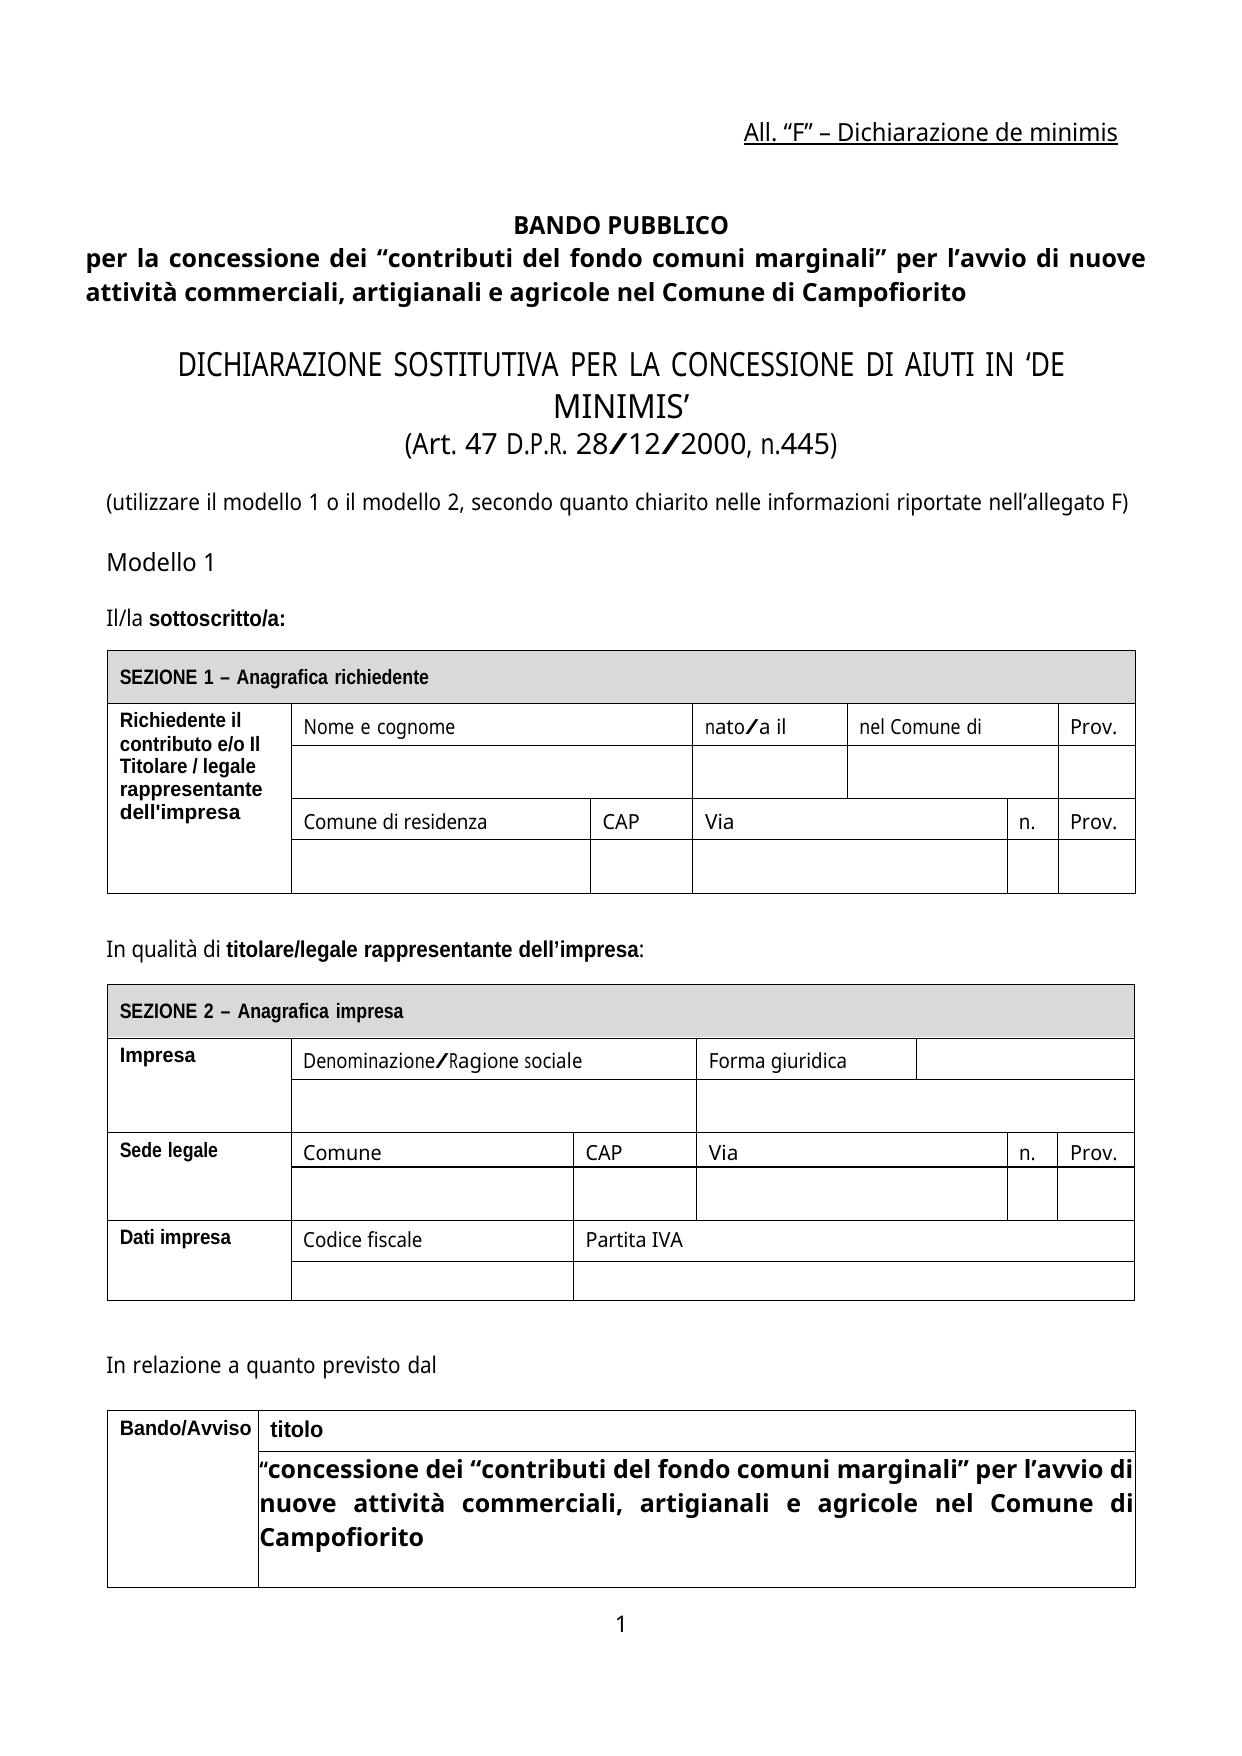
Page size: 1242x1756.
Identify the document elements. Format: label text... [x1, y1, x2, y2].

title BANDO PUBBLICO [124, 208, 1118, 241]
table_cell Dati impresa [108, 1221, 291, 1300]
text Il/la sottoscritto/a: [106, 602, 1148, 633]
table_header Bando/Avviso [108, 1411, 258, 1587]
table_cell [693, 840, 1007, 893]
table_cell [1008, 840, 1058, 893]
table_cell [574, 1168, 696, 1220]
table_cell [591, 840, 692, 893]
title DICHIARAZIONE SOSTITUTIVA PER LA CONCESSIONE DI AIUTI IN ‘DE MINIMIS’ [124, 342, 1118, 428]
table_cell [574, 1262, 1134, 1300]
table_cell Prov. [1058, 1133, 1134, 1166]
table_cell Prov. [1059, 704, 1135, 745]
title All. “F” – Dichiarazione de minimis [124, 115, 1118, 147]
table_cell [1058, 1168, 1134, 1220]
table_cell Comune [292, 1133, 573, 1166]
table_cell nato/a il [693, 704, 847, 745]
table_cell Nome e cognome [292, 704, 692, 745]
text In relazione a quanto previsto dal [106, 1349, 1148, 1380]
table_header SEZIONE 1 – Anagrafica richiedente [108, 651, 1135, 703]
table_cell CAP [574, 1133, 696, 1166]
table_cell CAP [591, 799, 692, 839]
table_cell Via [693, 799, 1007, 839]
table_cell Partita IVA [574, 1221, 1134, 1261]
table_cell Forma giuridica [697, 1039, 916, 1079]
table_cell n. [1008, 799, 1058, 839]
table_cell Prov. [1059, 799, 1135, 839]
table_cell [292, 1168, 573, 1220]
table_cell Comune di residenza [292, 799, 590, 839]
table_cell [917, 1039, 1134, 1079]
table_cell Sede legale [108, 1133, 291, 1220]
table_cell [697, 1168, 1007, 1220]
table_header titolo [259, 1411, 1135, 1451]
text per la concessione dei “contributi del fondo comuni marginali” per l’avvio di nuove attività commerciali, artigianali e agricole nel Comune di Campofiorito [85, 241, 1148, 309]
table_cell [1059, 840, 1135, 893]
table_cell [292, 1080, 696, 1132]
table_cell [693, 746, 847, 798]
text In qualità di titolare/legale rappresentante dell’impresa: [106, 933, 1148, 964]
table_cell [292, 1262, 573, 1300]
table_cell [1059, 746, 1135, 798]
table_cell [848, 746, 1058, 798]
table_cell [697, 1080, 1134, 1132]
table_cell n. [1008, 1133, 1057, 1166]
table_cell [292, 746, 692, 798]
table_cell [1008, 1168, 1057, 1220]
table_cell Denominazione/Ragione sociale [292, 1039, 696, 1079]
table_cell Richiedente il contributo e/o Il Titolare / legale rappresentante dell'impresa [108, 704, 291, 893]
table_cell nel Comune di [848, 704, 1058, 745]
subtitle Modello 1 [106, 545, 1148, 579]
subtitle (Art. 47 D.P.R. 28/12/2000, n.445) [123, 428, 1118, 461]
table_cell Codice fiscale [292, 1221, 573, 1261]
text (utilizzare il modello 1 o il modello 2, secondo quanto chiarito nelle informazioni riportate nell’allegato F) [106, 486, 1148, 517]
table_header SEZIONE 2 – Anagrafica impresa [108, 985, 1134, 1037]
table_cell [292, 840, 590, 893]
table_cell Via [697, 1133, 1007, 1166]
table_cell “concessione dei “contributi del fondo comuni marginali” per l’avvio di nuove attività commerciali, artigianali e agricole nel Comune di Campofiorito [259, 1452, 1135, 1587]
table_cell Impresa [108, 1039, 291, 1132]
